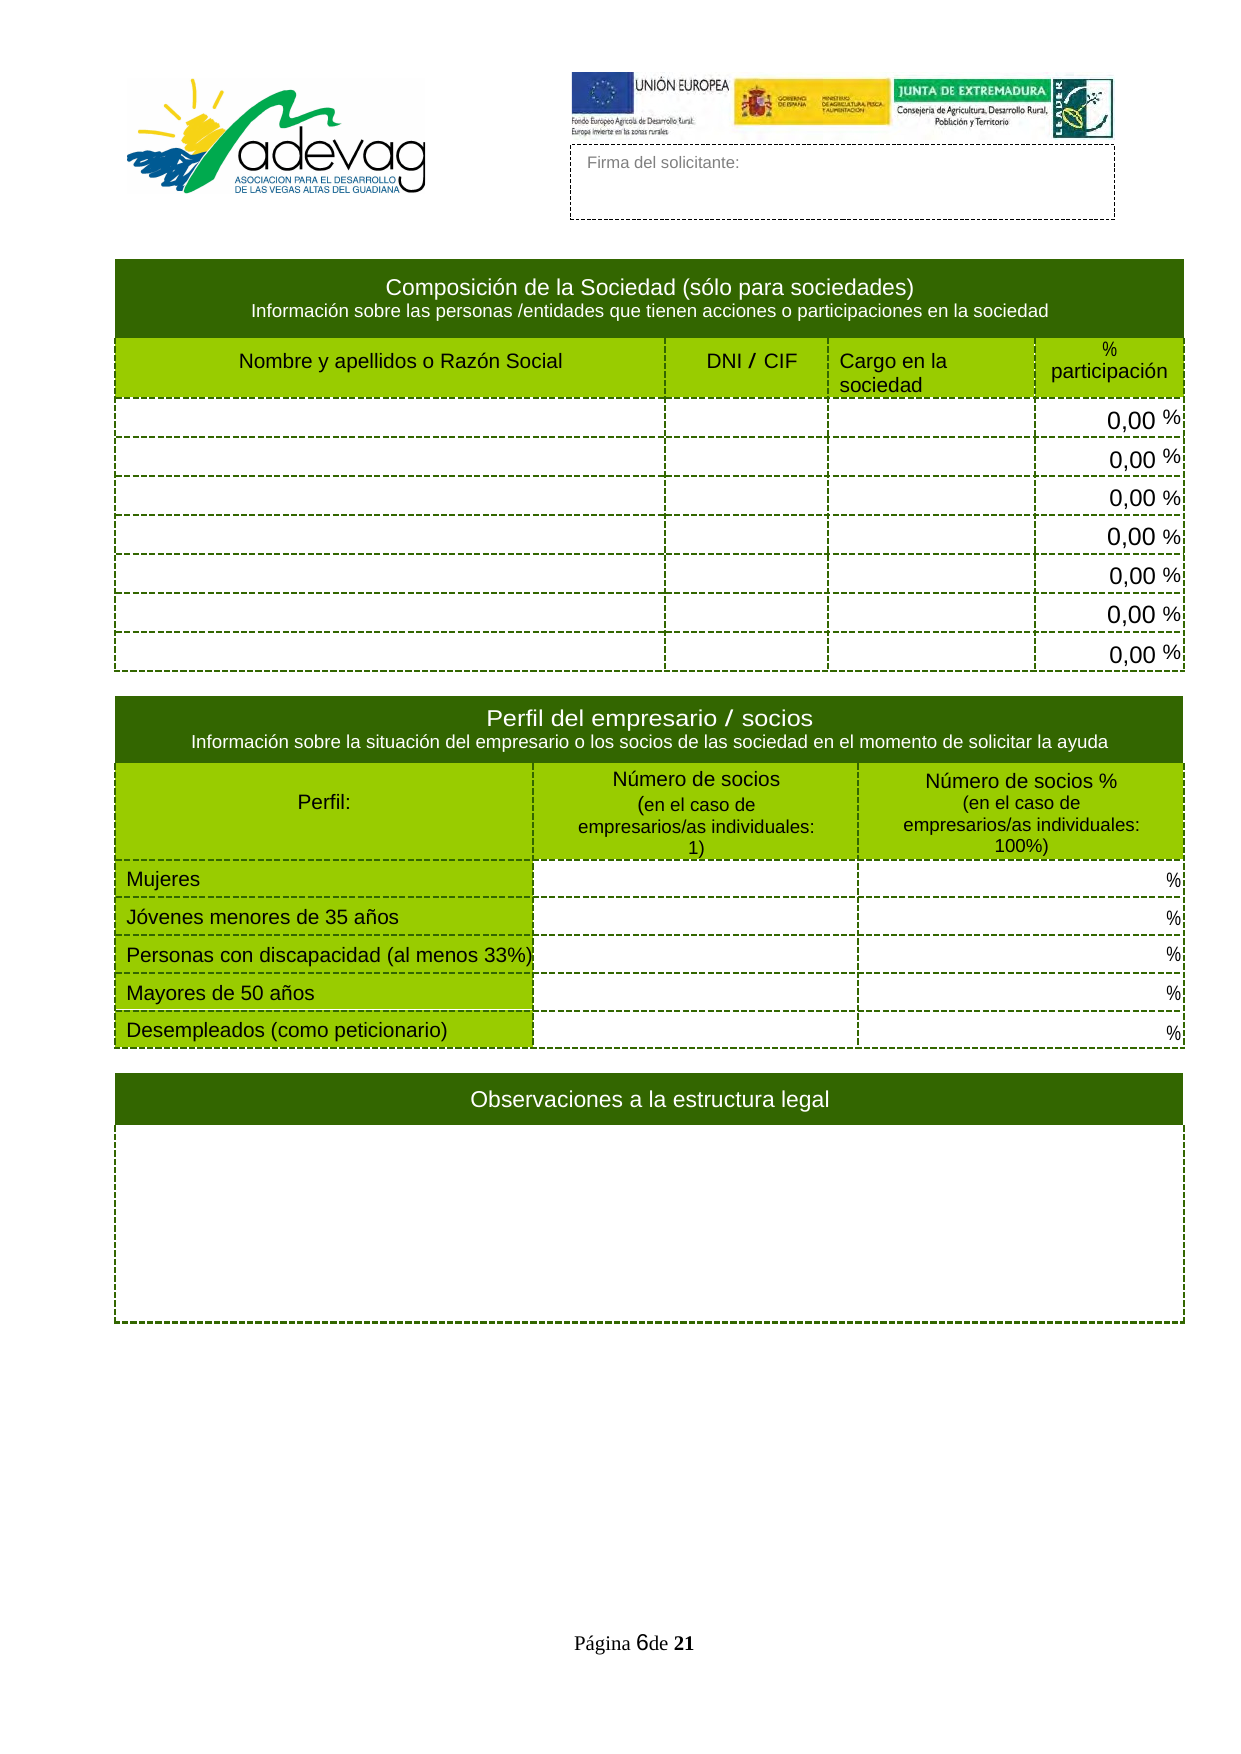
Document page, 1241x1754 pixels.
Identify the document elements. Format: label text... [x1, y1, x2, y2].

table_cell 0,00 % [1035, 436, 1184, 475]
table_cell [665, 631, 828, 670]
table_cell [115, 592, 665, 631]
table_cell % [858, 934, 1183, 972]
table_cell [115, 631, 665, 670]
table_cell Número de socios (en el caso de empresarios/as individuales: 1) [533, 763, 858, 859]
picture [571, 72, 1115, 140]
table_cell [533, 972, 858, 1009]
table_cell Desempleados (como peticionario) [115, 1010, 533, 1047]
table_cell % [858, 896, 1183, 934]
table_cell 0,00 % [1035, 514, 1184, 553]
table_cell Personas con discapacidad (al menos 33%) [115, 934, 533, 972]
table_cell % [858, 972, 1183, 1009]
table_header Perfil del empresario / socios Información sobre la situación del empresario o los socios de las sociedad en el momento de solicitar la ayuda [115, 696, 1183, 763]
table_cell 0,00 % [1035, 631, 1184, 670]
table_cell [665, 436, 828, 475]
table_cell [665, 514, 828, 553]
table_cell [533, 934, 858, 972]
picture [127, 78, 426, 194]
table_cell Número de socios % (en el caso de empresarios/as individuales: 100%) [858, 763, 1183, 859]
table_cell [828, 475, 1034, 514]
table_cell % [858, 1010, 1183, 1047]
table_cell Mujeres [115, 859, 533, 896]
table_cell 0,00 % [1035, 475, 1184, 514]
table_cell [533, 1010, 858, 1047]
table_cell Perfil: [115, 763, 533, 859]
table_header Observaciones a la estructura legal [115, 1073, 1183, 1125]
table_cell [533, 896, 858, 934]
table_cell [665, 397, 828, 436]
table_cell [115, 514, 665, 553]
table_cell 0,00 % [1035, 553, 1184, 592]
table_cell [828, 436, 1034, 475]
table_cell [115, 1125, 1183, 1321]
table_cell [533, 859, 858, 896]
table_cell [665, 475, 828, 514]
table_cell [665, 553, 828, 592]
table_cell Jóvenes menores de 35 años [115, 896, 533, 934]
table_cell % participación [1035, 338, 1184, 397]
table_cell Nombre y apellidos o Razón Social [115, 338, 665, 397]
table_cell Mayores de 50 años [115, 972, 533, 1009]
table_cell [665, 592, 828, 631]
table_cell DNI / CIF [665, 338, 828, 397]
table_cell [115, 553, 665, 592]
table_cell 0,00 % [1035, 397, 1184, 436]
table_cell [828, 514, 1034, 553]
table_cell [115, 475, 665, 514]
table_cell 0,00 % [1035, 592, 1184, 631]
table_cell Cargo en la sociedad [828, 338, 1034, 397]
table_header Composición de la Sociedad (sólo para sociedades) Información sobre las personas /entidades que tienen acciones o participaciones en la sociedad [115, 259, 1184, 338]
table_cell [828, 397, 1034, 436]
table_cell % [858, 859, 1183, 896]
table_cell [828, 592, 1034, 631]
table_cell [115, 397, 665, 436]
table_cell [115, 436, 665, 475]
table_cell [828, 631, 1034, 670]
table_cell [828, 553, 1034, 592]
